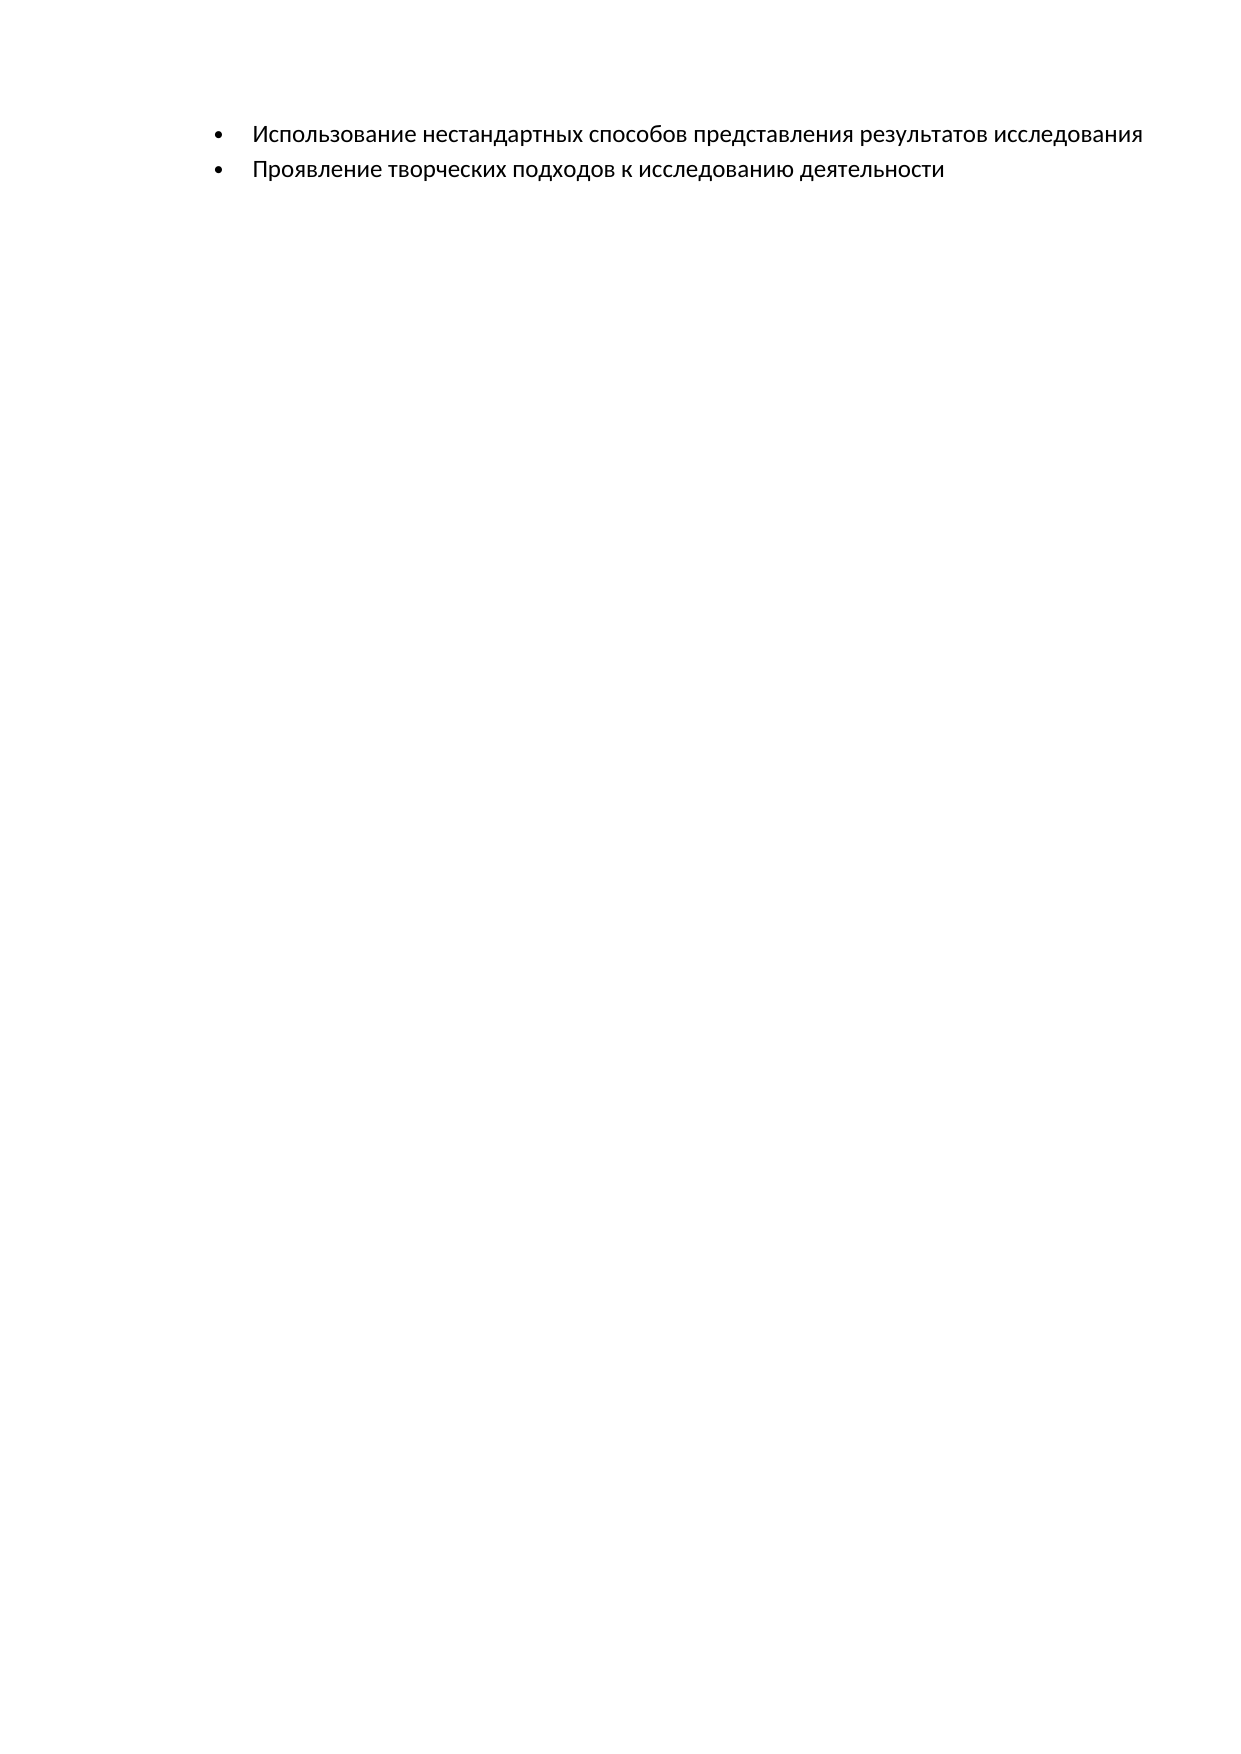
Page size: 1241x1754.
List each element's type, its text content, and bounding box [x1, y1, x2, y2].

list Использование нестандартных способов представления результатов исследования [215, 118, 1152, 149]
list Проявление творческих подходов к исследованию деятельности [215, 153, 1152, 184]
